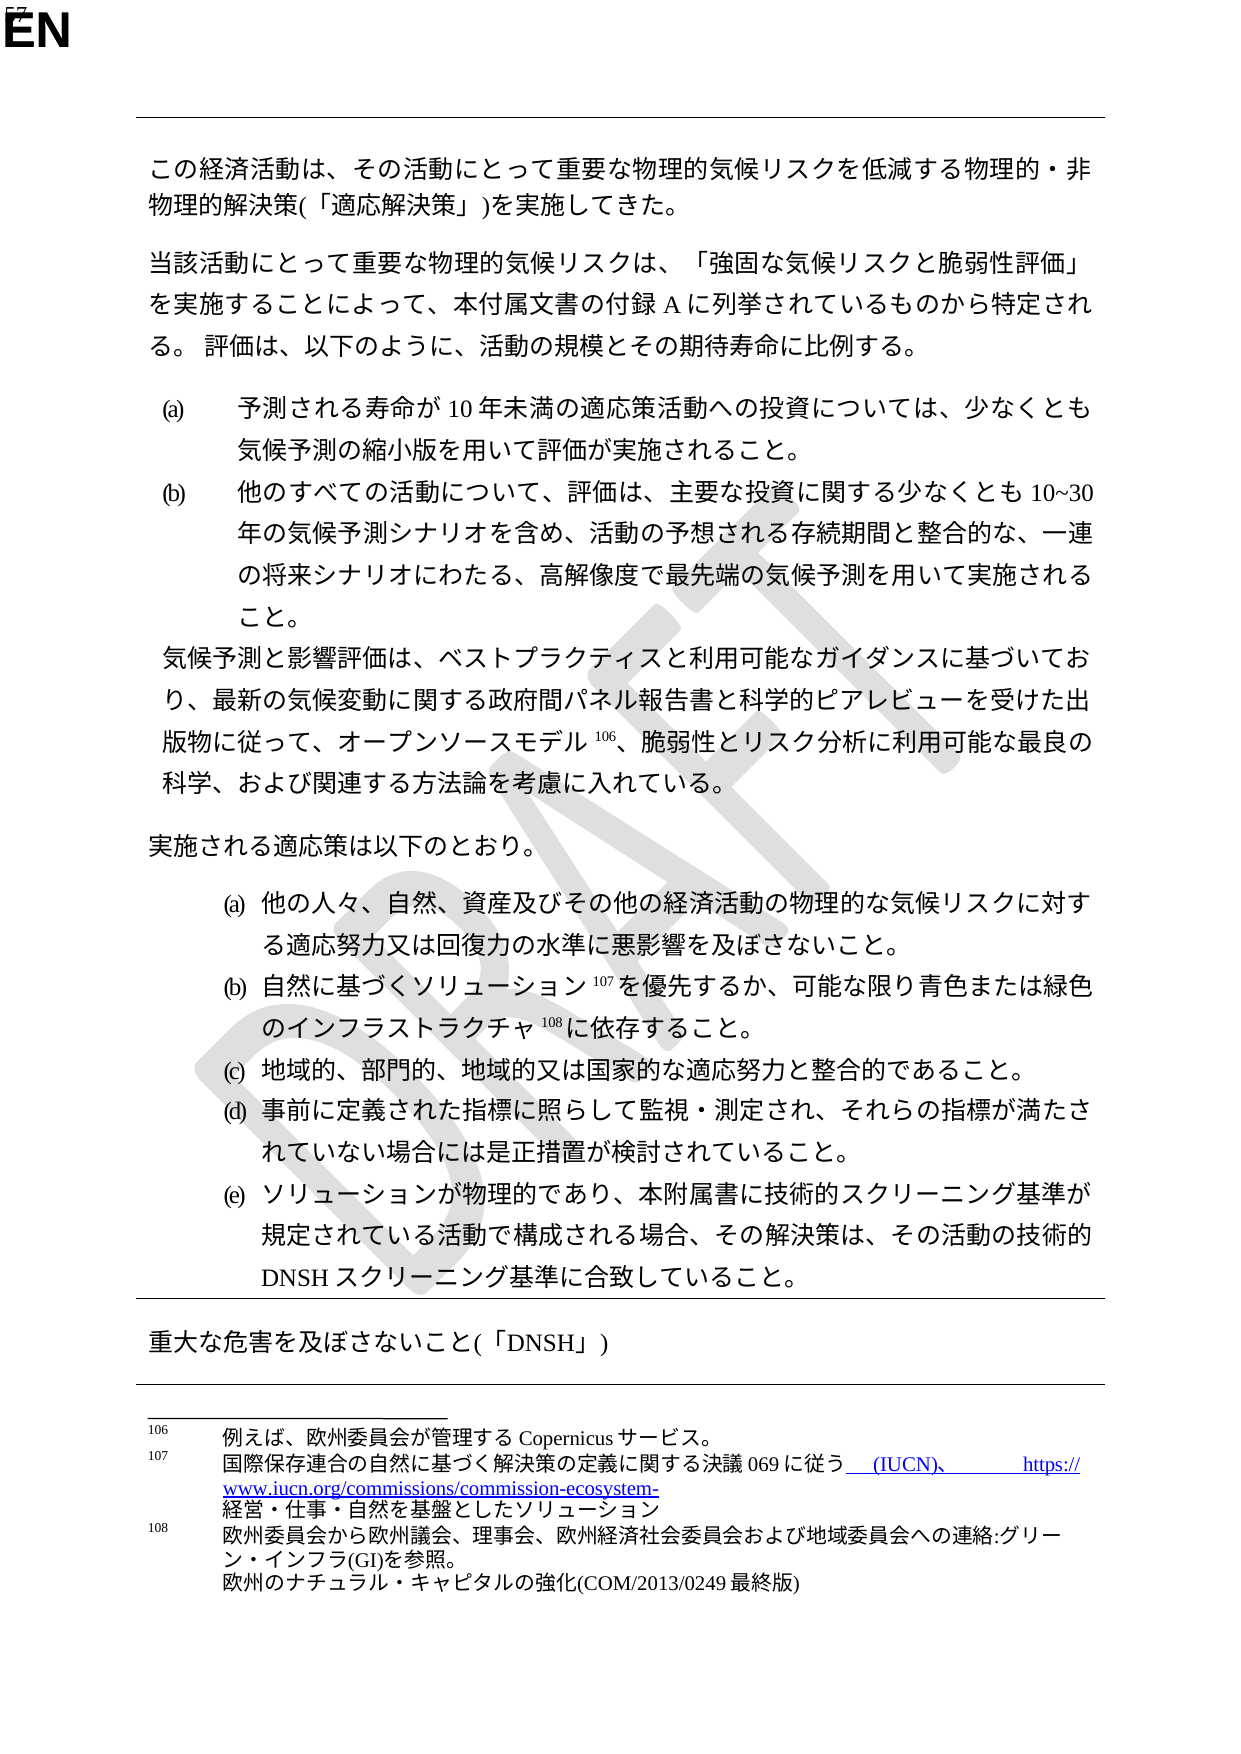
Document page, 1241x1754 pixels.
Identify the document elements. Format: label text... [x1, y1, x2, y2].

text 108 欧州委員会から欧州議会、理事会、欧州経済社会委員会および地域委員会への連絡:グリーン・インフラ(GI)を参照。 [148, 1524, 1093, 1572]
text 経営・仕事・自然を基盤としたソリューション [223, 1500, 1186, 1522]
text 欧州のナチュラル・キャピタルの強化(COM/2013/0249最終版) [223, 1572, 1186, 1595]
table_cell 重大な危害を及ぼさないこと(「DNSH」) [136, 1299, 1105, 1384]
table_header この経済活動は、その活動にとって重要な物理的気候リスクを低減する物理的・非物理的解決策(「適応解決策」)を実施してきた。 当該活動にとって重要な物理的気候リスクは、「強固な気候リスクと脆弱性評価」を実施することによって、本付属文書の付録Aに列挙されているものから特定される。 評価は、以下のように、活動の規模とその期待寿命に比例する。 予測される寿命が10年未満の適応策活動への投資については、少なくとも気候予測の縮小版を用いて評価が実施されること。 他のすべての活動について、評価は、主要な投資に関する少なくとも10~30年の気候予測シナリオを含め、活動の予想される存続期間と整合的な、一連の将来シナリオにわたる、高解像度で最先端の気候予測を用いて実施されること。 気候予測と影響評価は、ベストプラクティスと利用可能なガイダンスに基づいており、最新の気候変動に関する政府間パネル報告書と科学的ピアレビューを受けた出版物に従って、オープンソースモデル106、脆弱性とリスク分析に利用可能な最良の科学、および関連する方法論を考慮に入れている。 実施される適応策は以下のとおり。 他の人々、自然、資産及びその他の経済活動の物理的な気候リスクに対する適応努力又は回復力の水準に悪影響を及ぼさないこと。 自然に基づくソリューション107を優先するか、可能な限り青色または緑色のインフラストラクチャ108に依存すること。 地域的、部門的、地域的又は国家的な適応努力と整合的であること。 事前に定義された指標に照らして監視・測定され、それらの指標が満たされていない場合には是正措置が検討されていること。 ソリューションが物理的であり、本附属書に技術的スクリーニング基準が規定されている活動で構成される場合、その解決策は、その活動の技術的DNSHスクリーニング基準に合致していること。 [136, 118, 1105, 1297]
text 107 国際保存連合の自然に基づく解決策の定義に関する決議069に従う (IUCN)、 https://www.iucn.org/commissions/commission-ecosystem- [148, 1452, 1092, 1500]
text 106 例えば、欧州委員会が管理するCopernicusサービス。 [148, 1419, 1186, 1450]
